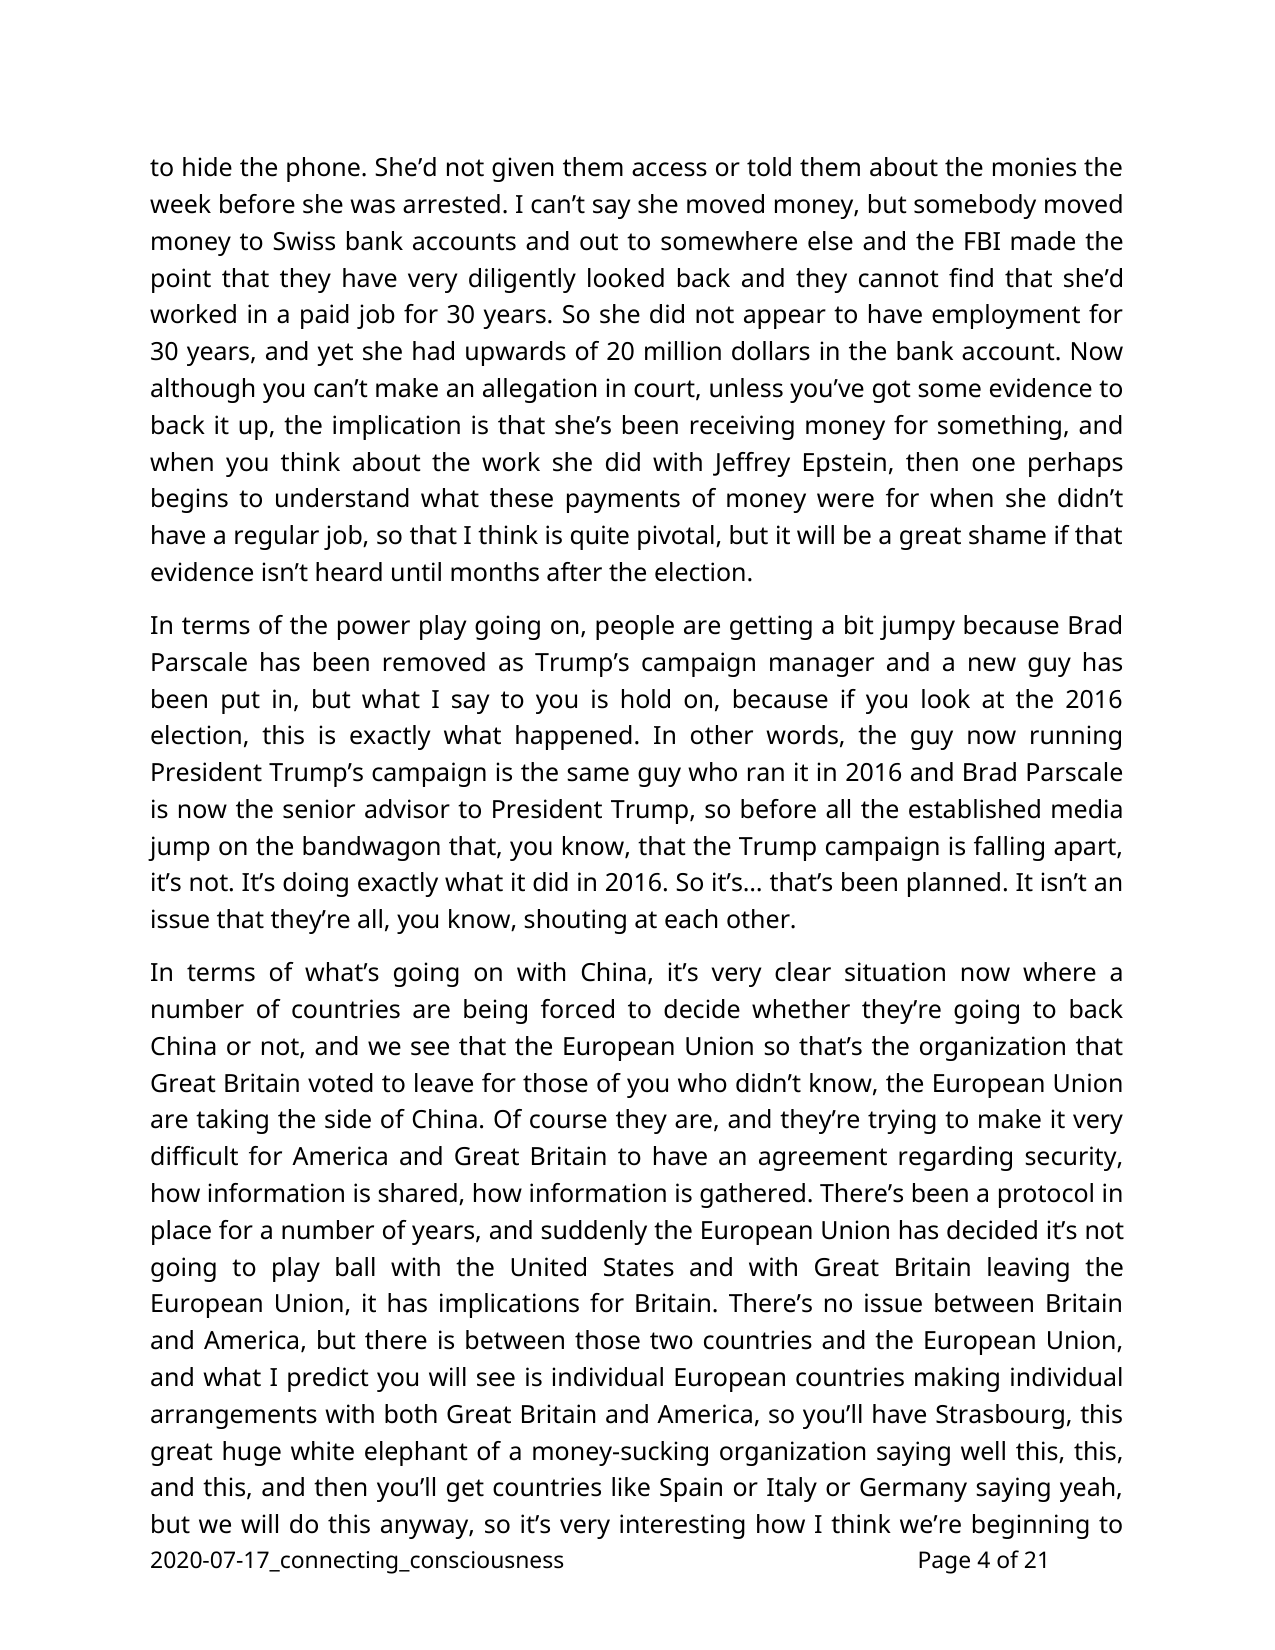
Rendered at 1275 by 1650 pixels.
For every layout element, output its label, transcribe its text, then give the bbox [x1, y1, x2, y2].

text In terms of the power play going on, people are getting a bit jumpy because Brad Parscale has been removed as Trump’s campaign manager and a new guy has been put in, but what I say to you is hold on, because if you look at the 2016 election, this is exactly what happened. In other words, the guy now running President Trump’s campaign is the same guy who ran it in 2016 and Brad Parscale is now the senior advisor to President Trump, so before all the established media jump on the bandwagon that, you know, that the Trump campaign is falling apart, it’s not. It’s doing exactly what it did in 2016. So it’s… that’s been planned. It isn’t an issue that they’re all, you know, shouting at each other. [150, 608, 1125, 936]
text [150, 955, 1125, 1541]
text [150, 150, 1125, 588]
